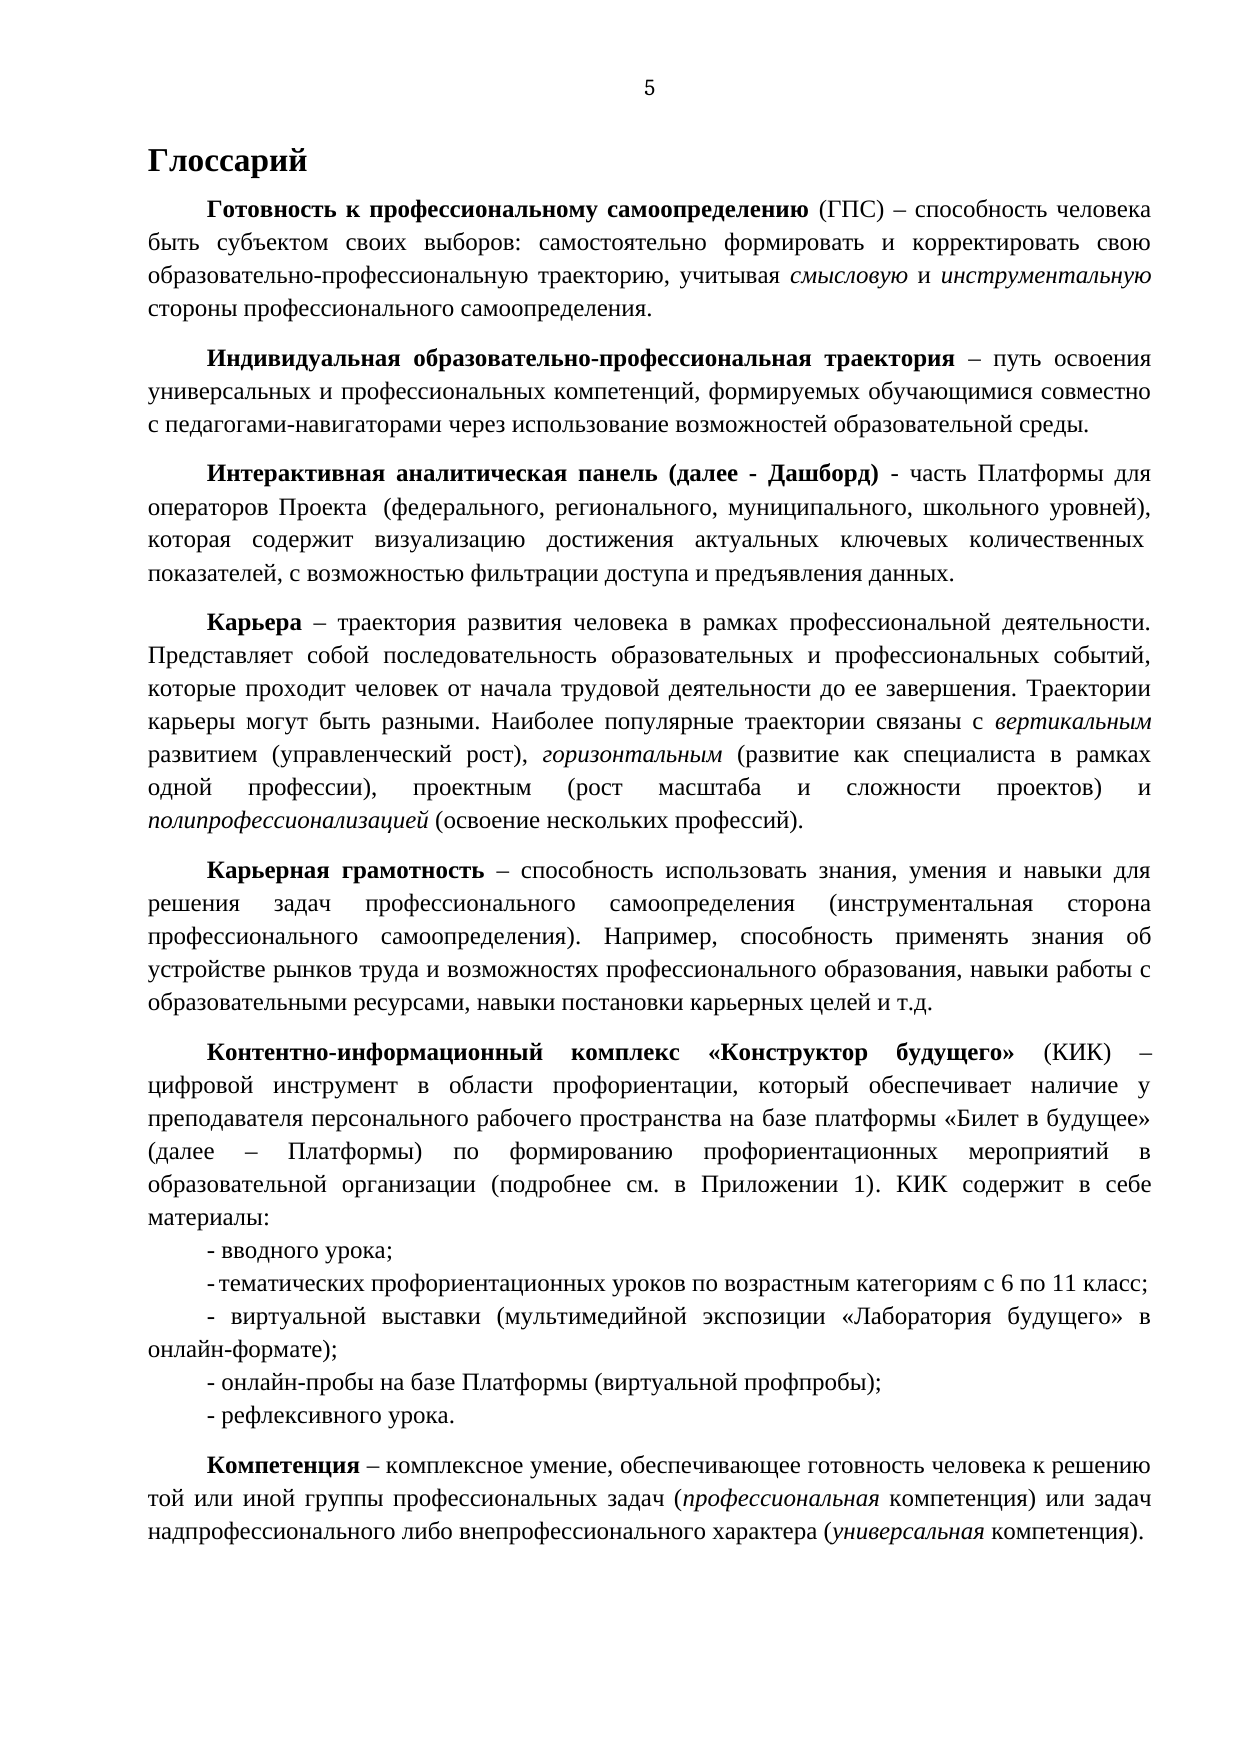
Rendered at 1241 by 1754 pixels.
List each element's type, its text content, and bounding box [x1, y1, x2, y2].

text Индивидуальная образовательно-профессиональная траектория – путь освоения универсальных и профессиональных компетенций, формируемых обучающимися совместно с педагогами-навигаторами через использование возможностей образовательной среды. [148, 343, 1152, 438]
text Интерактивная аналитическая панель (далее - Дашборд) - часть Платформы для операторов Проекта (федерального, регионального, муниципального, школьного уровней), которая содержит визуализацию достижения актуальных ключевых количественных показателей, с возможностью фильтрации доступа и предъявления данных. [148, 458, 1152, 586]
text - виртуальной выставки (мультимедийной экспозиции «Лаборатория будущего» в онлайн-формате); [148, 1301, 1152, 1363]
text Карьера – траектория развития человека в рамках профессиональной деятельности. Представляет собой последовательность образовательных и профессиональных событий, которые проходит человек от начала трудовой деятельности до ее завершения. Траектории карьеры могут быть разными. Наиболее популярные траектории связаны с вертикальным развитием (управленческий рост), горизонтальным (развитие как специалиста в рамках одной профессии), проектным (рост масштаба и сложности проектов) и полипрофессионализацией (освоение нескольких профессий). [148, 607, 1152, 834]
text Готовность к профессиональному самоопределению (ГПС) – способность человека быть субъектом своих выборов: самостоятельно формировать и корректировать свою образовательно-профессиональную траекторию, учитывая смысловую и инструментальную стороны профессионального самоопределения. [148, 194, 1152, 322]
text Контентно-информационный комплекс «Конструктор будущего» (КИК) – цифровой инструмент в области профориентации, который обеспечивает наличие у преподавателя персонального рабочего пространства на базе платформы «Билет в будущее» (далее – Платформы) по формированию профориентационных мероприятий в образовательной организации (подробнее см. в Приложении 1). КИК содержит в себе материалы: [148, 1037, 1152, 1231]
text - тематических профориентационных уроков по возрастным категориям с 6 по 11 класс; [148, 1268, 1152, 1297]
subtitle Глоссарий [148, 140, 1152, 178]
text Компетенция – комплексное умение, обеспечивающее готовность человека к решению той или иной группы профессиональных задач (профессиональная компетенция) или задач надпрофессионального либо внепрофессионального характера (универсальная компетенция). [148, 1450, 1152, 1544]
text - онлайн-пробы на базе Платформы (виртуальной профпробы); [148, 1367, 1152, 1396]
text - рефлексивного урока. [148, 1400, 1152, 1429]
text Карьерная грамотность – способность использовать знания, умения и навыки для решения задач профессионального самоопределения (инструментальная сторона профессионального самоопределения). Например, способность применять знания об устройстве рынков труда и возможностях профессионального образования, навыки работы с образовательными ресурсами, навыки постановки карьерных целей и т.д. [148, 855, 1152, 1016]
text - вводного урока; [148, 1235, 1152, 1264]
